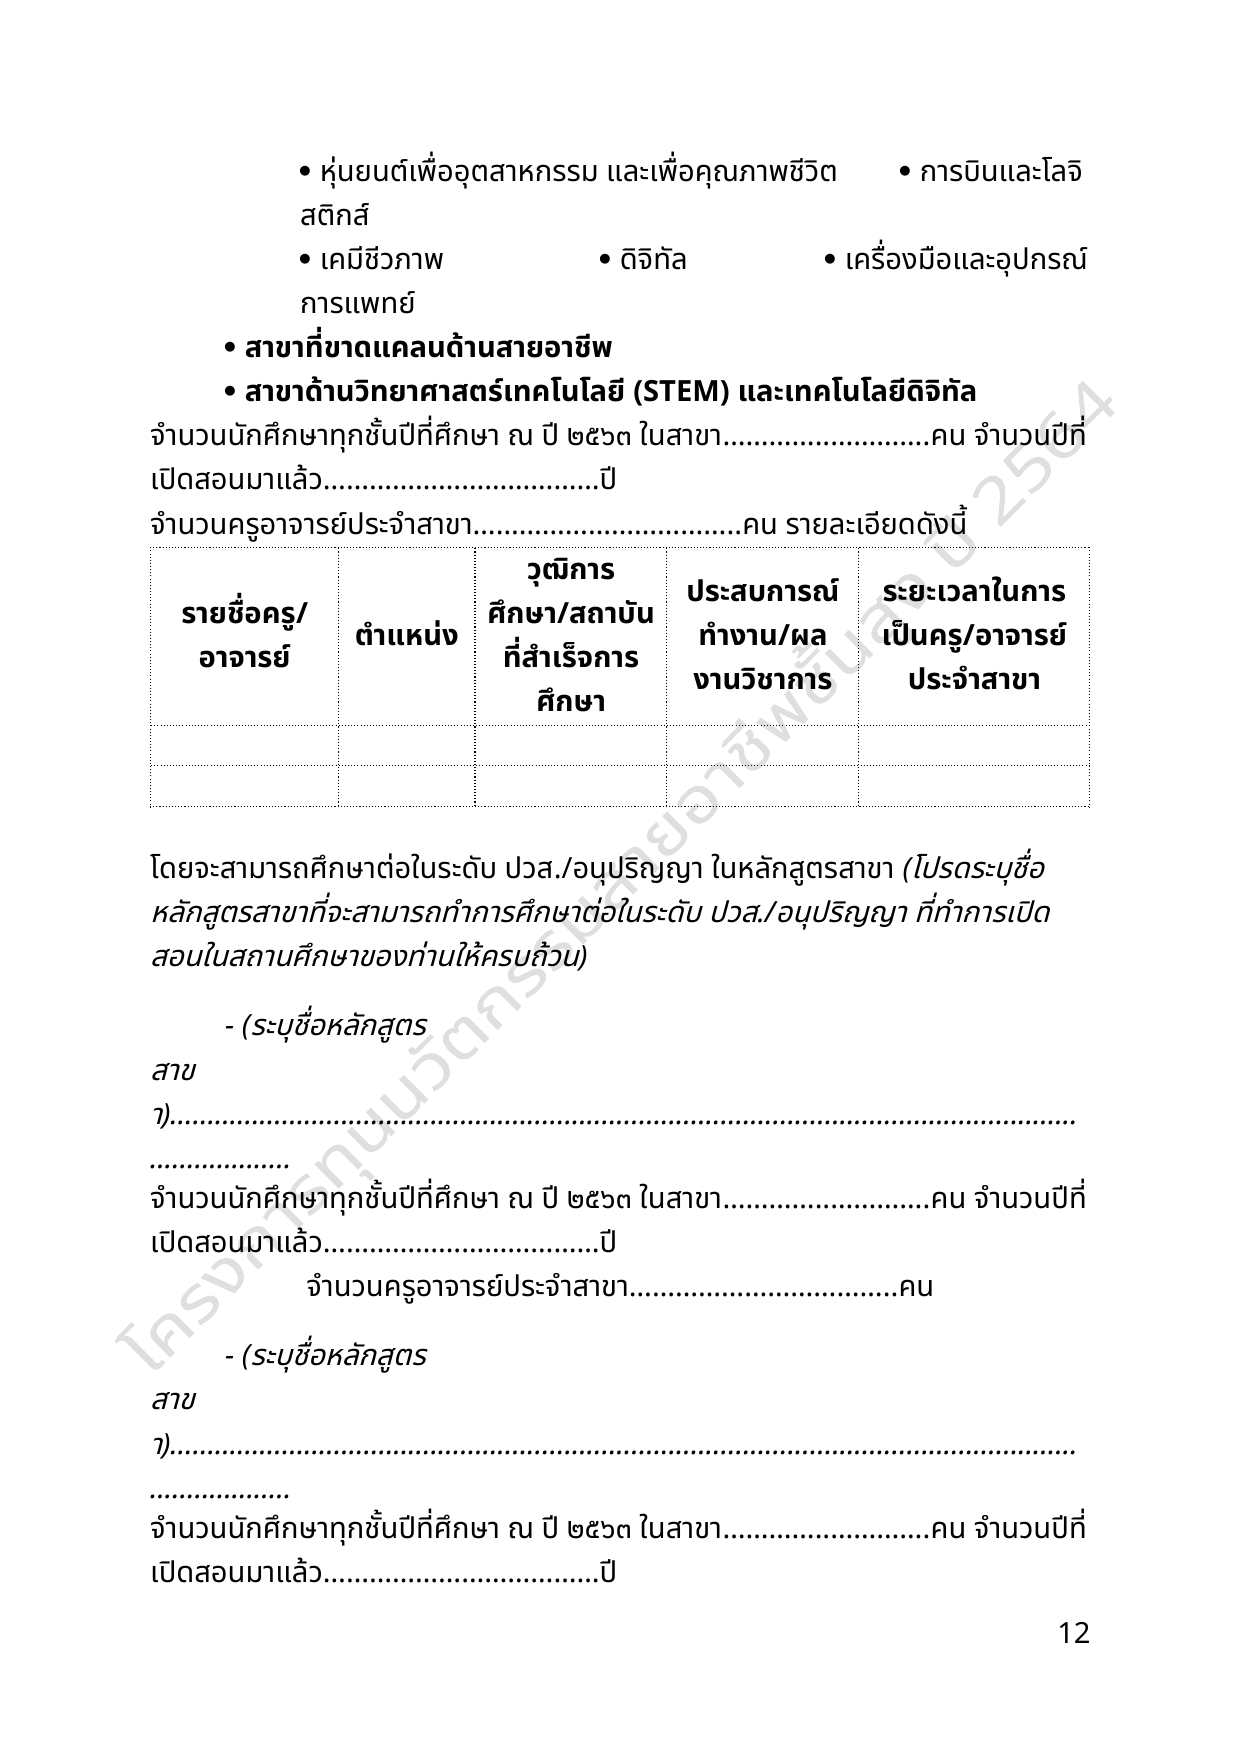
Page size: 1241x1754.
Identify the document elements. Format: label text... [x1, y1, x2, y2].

list หุ่นยนต์เพื่ออุตสาหกรรม และเพื่อคุณภาพชีวิต การบินและโลจิสติกส์ [300, 150, 1090, 238]
text จำนวนครูอาจารย์ประจำสาขา……………………………..คน รายละเอียดดังนี้ [150, 503, 1090, 547]
text จำนวนนักศึกษาทุกชั้นปีที่ศึกษา ณ ปี ๒๕๖๓ ในสาขา…………..………….คน จำนวนปีที่เปิดสอนมาแล้ว………………………………ปี [150, 414, 1090, 503]
table_cell [667, 765, 859, 806]
text สาขาด้านวิทยาศาสตร์เทคโนโลยี (STEM) และเทคโนโลยีดิจิทัล [225, 370, 1090, 414]
table_header ระยะเวลาในการเป็นครู/อาจารย์ประจำสาขา [859, 547, 1090, 725]
table_header รายชื่อครู/อาจารย์ [151, 547, 338, 725]
table_cell [859, 765, 1090, 806]
table_cell [338, 725, 475, 765]
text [150, 1334, 1090, 1507]
table_cell [475, 765, 667, 806]
table_header ตำแหน่ง [338, 547, 475, 725]
text จำนวนนักศึกษาทุกชั้นปีที่ศึกษา ณ ปี ๒๕๖๓ ในสาขา…………..………….คน จำนวนปีที่เปิดสอนมาแล้ว………………………………ปี [150, 1177, 1090, 1265]
list เคมีชีวภาพ ดิจิทัล เครื่องมือและอุปกรณ์การแพทย์ [300, 238, 1090, 326]
table_cell [151, 765, 338, 806]
table_header วุฒิการศึกษา/สถาบันที่สำเร็จการศึกษา [475, 547, 667, 725]
table_cell [859, 725, 1090, 765]
table_cell [151, 725, 338, 765]
table_cell [667, 725, 859, 765]
table_cell [475, 725, 667, 765]
table_header ประสบการณ์ทำงาน/ผลงานวิชาการ [667, 547, 859, 725]
text จำนวนนักศึกษาทุกชั้นปีที่ศึกษา ณ ปี ๒๕๖๓ ในสาขา…………..………….คน จำนวนปีที่เปิดสอนมาแล้ว………………………………ปี [150, 1507, 1090, 1595]
text สาขาที่ขาดแคลนด้านสายอาชีพ [225, 326, 1090, 370]
text โดยจะสามารถศึกษาต่อในระดับ ปวส./อนุปริญญา ในหลักสูตรสาขา (โปรดระบุชื่อหลักสูตรสาขาที่จะสามารถทำการศึกษาต่อในระดับ ปวส./อนุปริญญา ที่ทำการเปิดสอนในสถานศึกษาของท่านให้ครบถ้วน) [150, 807, 1090, 980]
table_cell [338, 765, 475, 806]
text จำนวนครูอาจารย์ประจำสาขา……………………………..คน [150, 1265, 1090, 1309]
